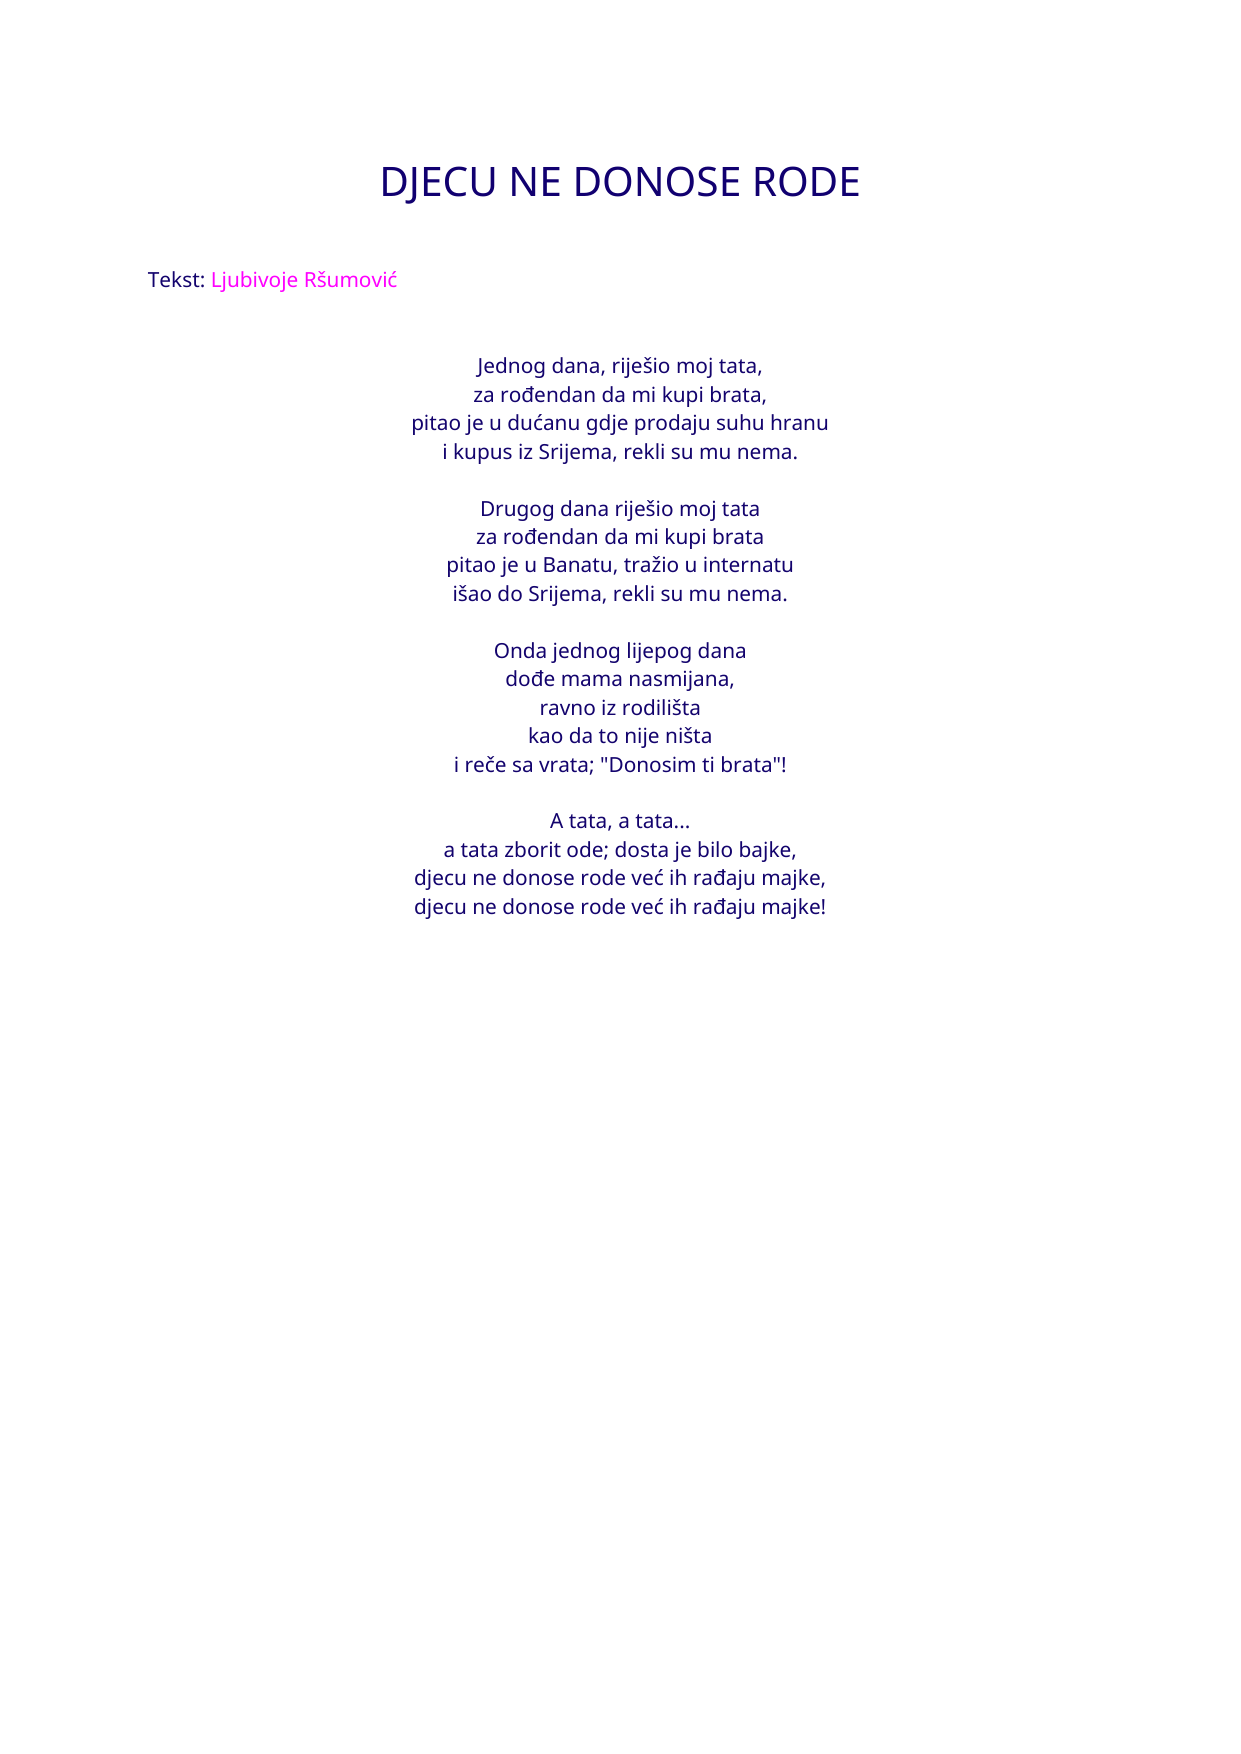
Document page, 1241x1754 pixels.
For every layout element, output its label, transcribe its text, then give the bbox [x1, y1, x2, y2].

text Jednog dana, riješio moj tata, za rođendan da mi kupi brata, pitao je u dućanu gdje prodaju suhu hranu i kupus iz Srijema, rekli su mu nema. Drugog dana riješio moj tata za rođendan da mi kupi brata pitao je u Banatu, tražio u internatu išao do Srijema, rekli su mu nema. Onda jednog lijepog dana dođe mama nasmijana, ravno iz rodilišta kao da to nije ništa i reče sa vrata; "Donosim ti brata"! A tata, a tata... a tata zborit ode; dosta je bilo bajke, djecu ne donose rode već ih rađaju majke, djecu ne donose rode već ih rađaju majke! [148, 323, 1093, 920]
text Tekst: Ljubivoje Ršumović [148, 237, 1093, 294]
text DJECU NE DONOSE RODE [148, 153, 1093, 208]
